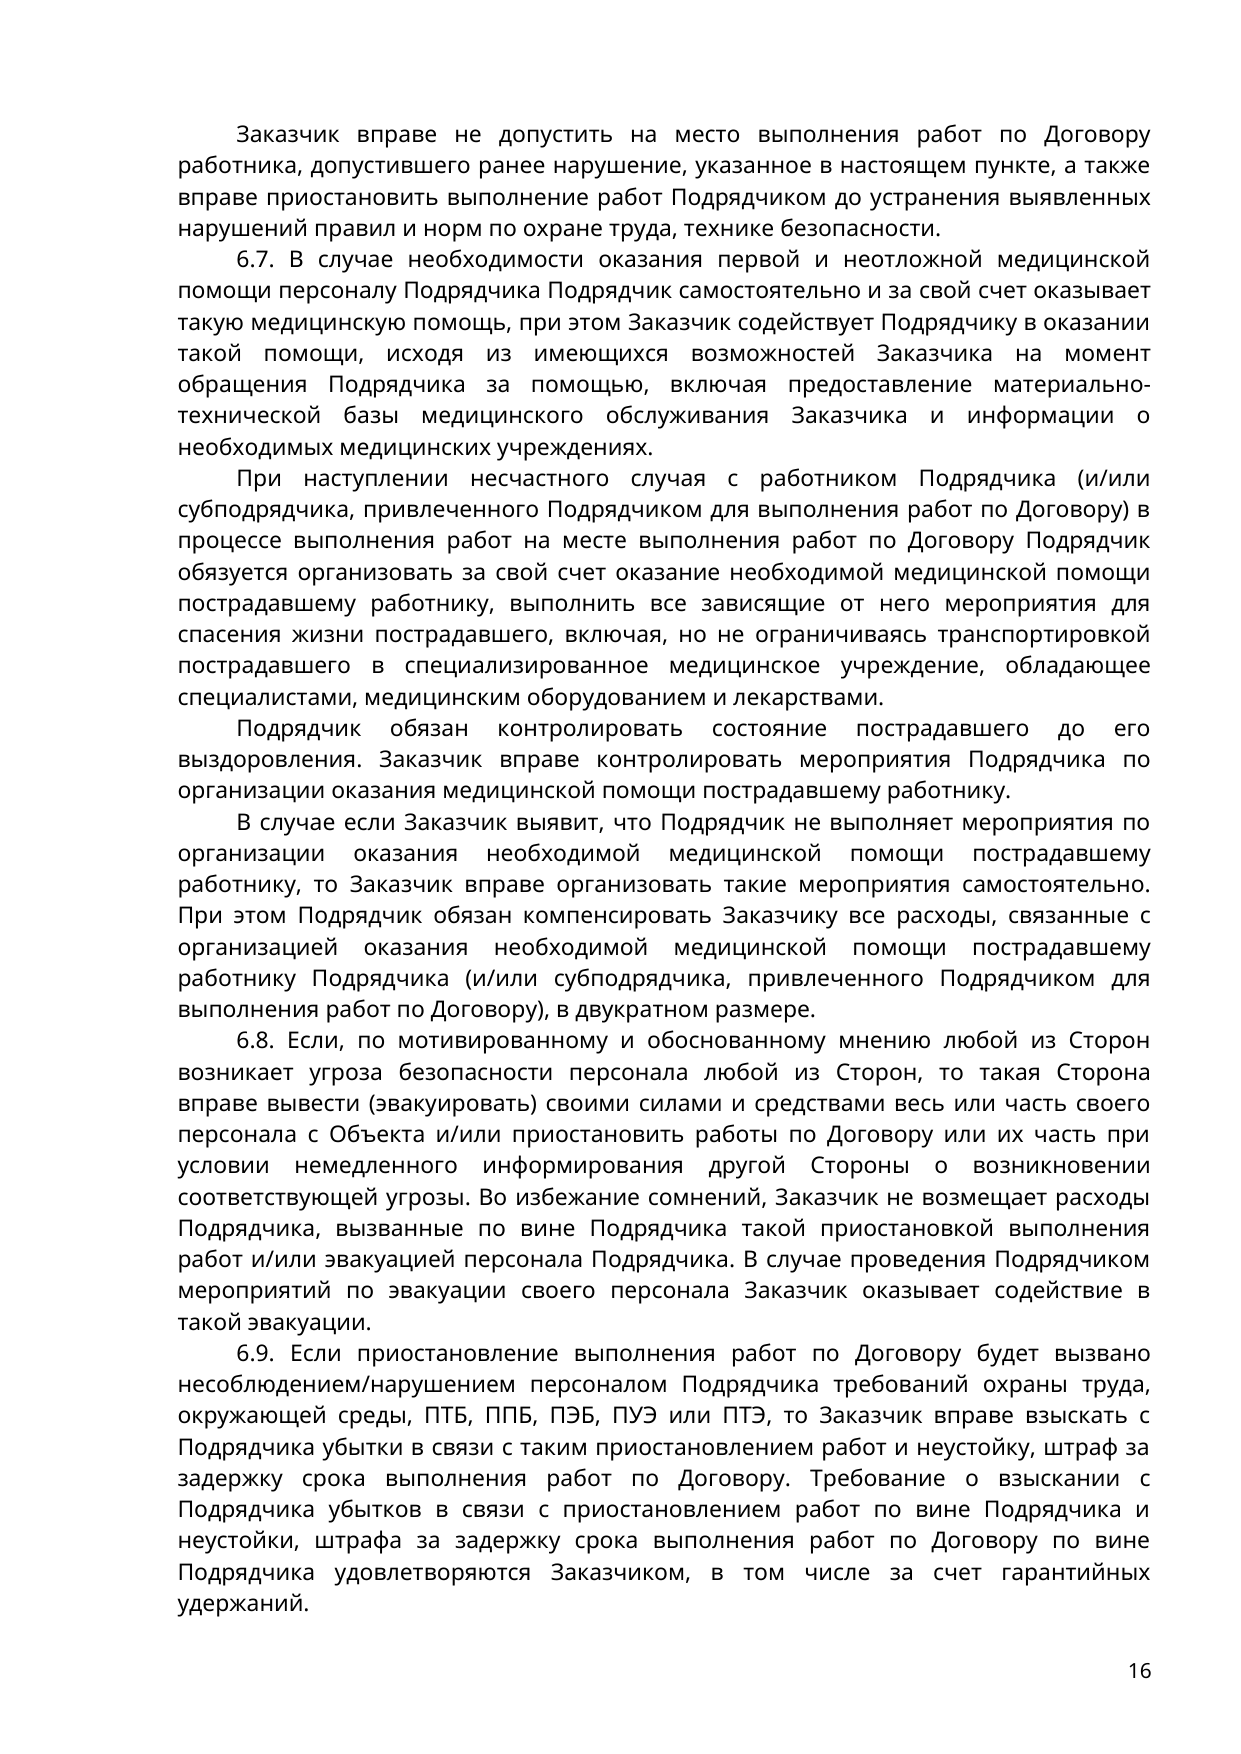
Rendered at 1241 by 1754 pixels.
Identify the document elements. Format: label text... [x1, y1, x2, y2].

text 6.9. Если приостановление выполнения работ по Договору будет вызвано несоблюдением/нарушением персоналом Подрядчика требований охраны труда, окружающей среды, ПТБ, ППБ, ПЭБ, ПУЭ или ПТЭ, то Заказчик вправе взыскать с Подрядчика убытки в связи с таким приостановлением работ и неустойку, штраф за задержку срока выполнения работ по Договору. Требование о взыскании с Подрядчика убытков в связи с приостановлением работ по вине Подрядчика и неустойки, штрафа за задержку срока выполнения работ по Договору по вине Подрядчика удовлетворяются Заказчиком, в том числе за счет гарантийных удержаний. [177, 1337, 1152, 1618]
text 6.8. Если, по мотивированному и обоснованному мнению любой из Сторон возникает угроза безопасности персонала любой из Сторон, то такая Сторона вправе вывести (эвакуировать) своими силами и средствами весь или часть своего персонала с Объекта и/или приостановить работы по Договору или их часть при условии немедленного информирования другой Стороны о возникновении соответствующей угрозы. Во избежание сомнений, Заказчик не возмещает расходы Подрядчика, вызванные по вине Подрядчика такой приостановкой выполнения работ и/или эвакуацией персонала Подрядчика. В случае проведения Подрядчиком мероприятий по эвакуации своего персонала Заказчик оказывает содействие в такой эвакуации. [177, 1024, 1152, 1337]
text В случае если Заказчик выявит, что Подрядчик не выполняет мероприятия по организации оказания необходимой медицинской помощи пострадавшему работнику, то Заказчик вправе организовать такие мероприятия самостоятельно. При этом Подрядчик обязан компенсировать Заказчику все расходы, связанные с организацией оказания необходимой медицинской помощи пострадавшему работнику Подрядчика (и/или субподрядчика, привлеченного Подрядчиком для выполнения работ по Договору), в двукратном размере. [177, 806, 1152, 1024]
text При наступлении несчастного случая с работником Подрядчика (и/или субподрядчика, привлеченного Подрядчиком для выполнения работ по Договору) в процессе выполнения работ на месте выполнения работ по Договору Подрядчик обязуется организовать за свой счет оказание необходимой медицинской помощи пострадавшему работнику, выполнить все зависящие от него мероприятия для спасения жизни пострадавшего, включая, но не ограничиваясь транспортировкой пострадавшего в специализированное медицинское учреждение, обладающее специалистами, медицинским оборудованием и лекарствами. [177, 462, 1152, 712]
text Подрядчик обязан контролировать состояние пострадавшего до его выздоровления. Заказчик вправе контролировать мероприятия Подрядчика по организации оказания медицинской помощи пострадавшему работнику. [177, 712, 1152, 806]
text 6.7. В случае необходимости оказания первой и неотложной медицинской помощи персоналу Подрядчика Подрядчик самостоятельно и за свой счет оказывает такую медицинскую помощь, при этом Заказчик содействует Подрядчику в оказании такой помощи, исходя из имеющихся возможностей Заказчика на момент обращения Подрядчика за помощью, включая предоставление материально-технической базы медицинского обслуживания Заказчика и информации о необходимых медицинских учреждениях. [177, 243, 1152, 462]
text Заказчик вправе не допустить на место выполнения работ по Договору работника, допустившего ранее нарушение, указанное в настоящем пункте, а также вправе приостановить выполнение работ Подрядчиком до устранения выявленных нарушений правил и норм по охране труда, технике безопасности. [177, 118, 1152, 243]
